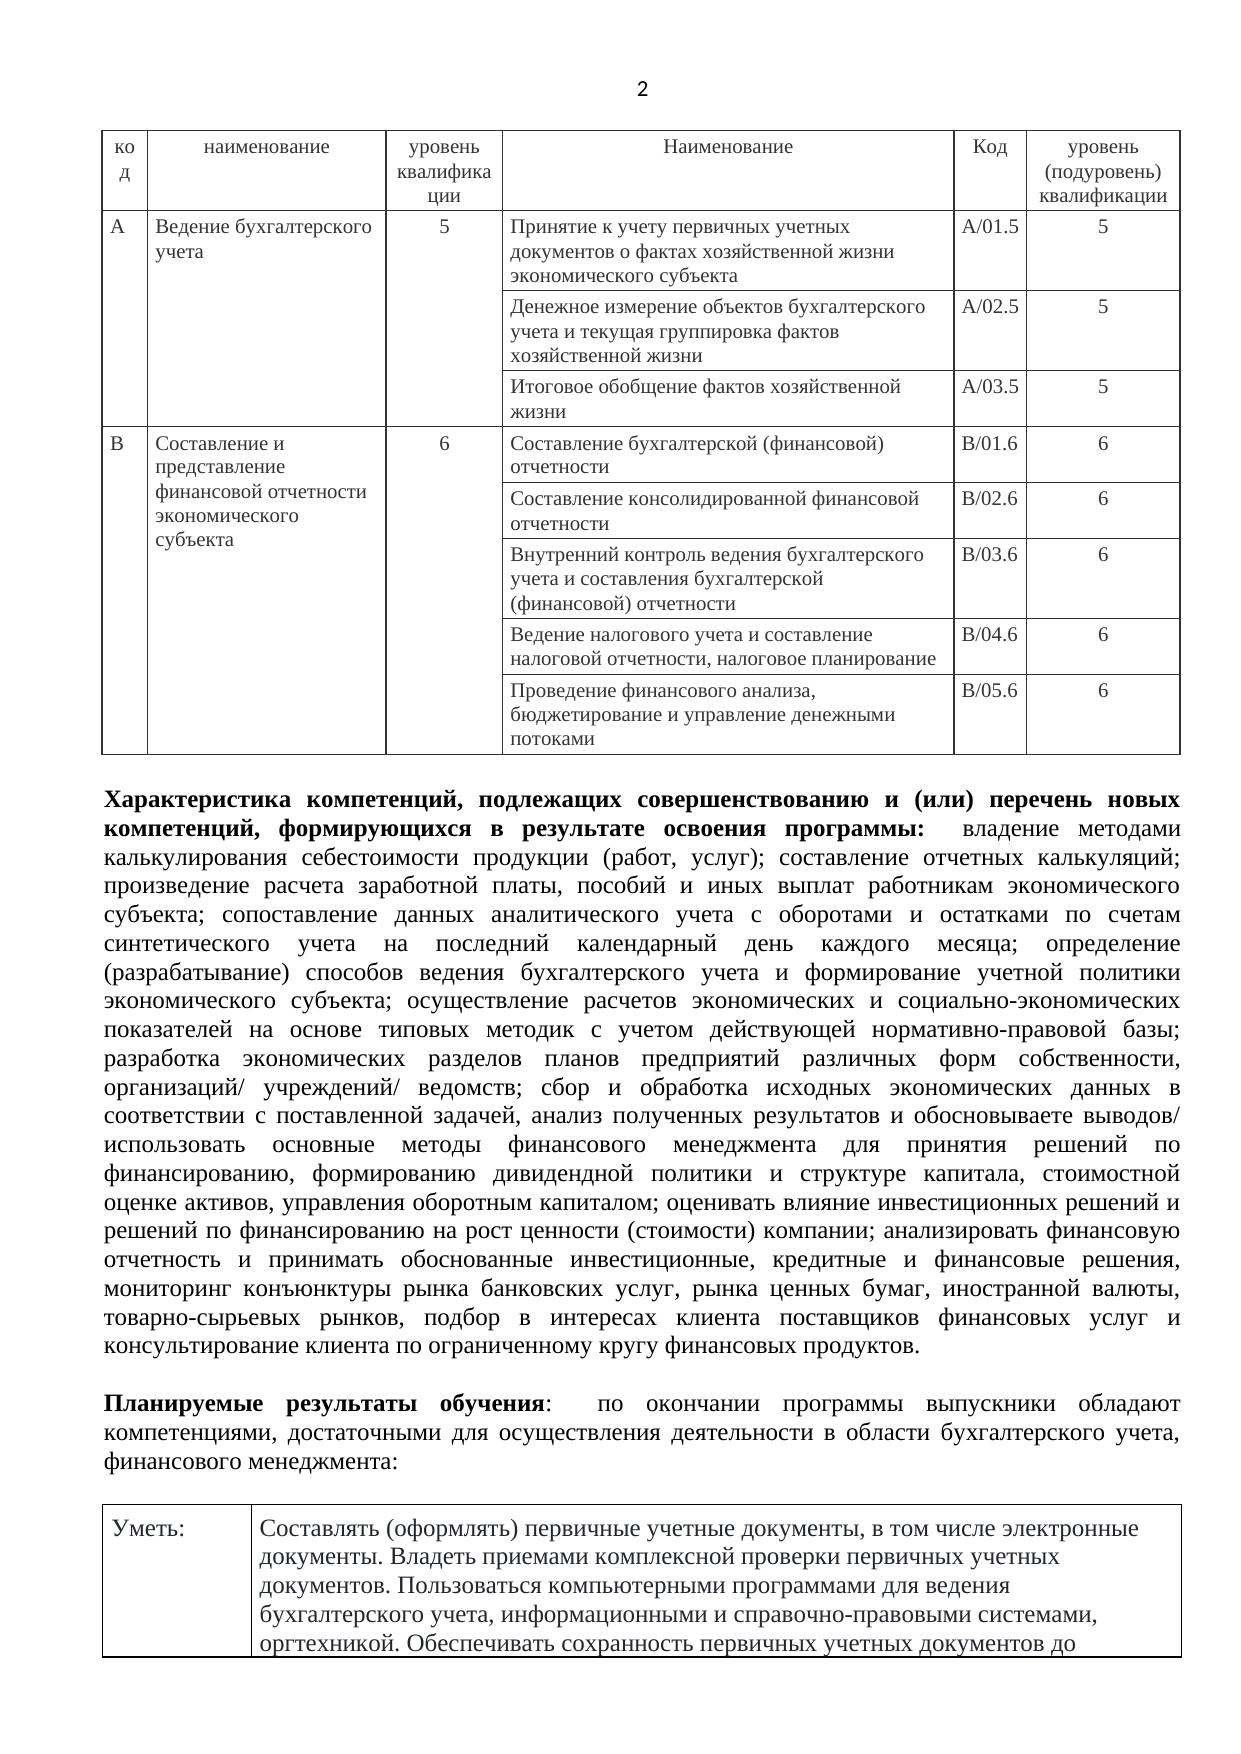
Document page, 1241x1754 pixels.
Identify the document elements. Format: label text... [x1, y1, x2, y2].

table_cell Внутренний контроль ведения бухгалтерского учета и составления бухгалтерской (финансовой) отчетности [503, 539, 953, 618]
table_cell А/01.5 [955, 211, 1026, 290]
table_cell Итоговое обобщение фактов хозяйственной жизни [503, 371, 953, 426]
table_cell А/03.5 [955, 371, 1026, 426]
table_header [252, 1505, 1181, 1656]
table_cell 6 [1027, 539, 1179, 618]
table_cell Составление и представление финансовой отчетности экономического субъекта [148, 427, 385, 753]
table_cell Ведение бухгалтерского учета [148, 211, 385, 426]
table_cell уровень (подуровень) квалификации [1027, 131, 1179, 210]
table_cell уровень квалификации [387, 131, 502, 210]
table_cell Проведение финансового анализа, бюджетирование и управление денежными потоками [503, 675, 953, 753]
table_cell B/04.6 [955, 619, 1026, 673]
table_cell 5 [1027, 211, 1179, 290]
table_cell 6 [1027, 427, 1179, 482]
table_cell наименование [148, 131, 385, 210]
table_cell код [103, 131, 147, 210]
table_cell А [103, 211, 147, 426]
table_cell 5 [1027, 371, 1179, 426]
table_cell Ведение налогового учета и составление налоговой отчетности, налоговое планирование [503, 619, 953, 673]
table_cell Составление консолидированной финансовой отчетности [503, 483, 953, 538]
table_cell В/01.6 [955, 427, 1026, 482]
text Планируемые результаты обучения: по окончании программы выпускники обладают компетенциями, достаточными для осуществления деятельности в области бухгалтерского учета, финансового менеджмента: [103, 1388, 1181, 1475]
table_cell 6 [1027, 675, 1179, 753]
table_cell 5 [1027, 291, 1179, 370]
table_cell 6 [1027, 619, 1179, 673]
table_cell Составление бухгалтерской (финансовой) отчетности [503, 427, 953, 482]
table_cell Принятие к учету первичных учетных документов о фактах хозяйственной жизни экономического субъекта [503, 211, 953, 290]
table_cell Наименование [503, 131, 953, 210]
table_header Уметь: [103, 1505, 251, 1656]
table_cell А/02.5 [955, 291, 1026, 370]
table_cell B [103, 427, 147, 753]
table_cell B/03.6 [955, 539, 1026, 618]
table_cell 6 [387, 427, 502, 753]
table_cell 6 [1027, 483, 1179, 538]
table_cell B/02.6 [955, 483, 1026, 538]
table_cell Денежное измерение объектов бухгалтерского учета и текущая группировка фактов хозяйственной жизни [503, 291, 953, 370]
text Характеристика компетенций, подлежащих совершенствованию и (или) перечень новых компетенций, формирующихся в результате освоения программы: владение методами калькулирования себестоимости продукции (работ, услуг); составление отчетных калькуляций; произведение расчета заработной платы, пособий и иных выплат работникам экономического субъекта; сопоставление данных аналитического учета с оборотами и остатками по счетам синтетического учета на последний календарный день каждого месяца; определение (разрабатывание) способов ведения бухгалтерского учета и формирование учетной политики экономического субъекта; осуществление расчетов экономических и социально-экономических показателей на основе типовых методик с учетом действующей нормативно-правовой базы; разработка экономических разделов планов предприятий различных форм собственности, организаций/ учреждений/ ведомств; сбор и обработка исходных экономических данных в соответствии с поставленной задачей, анализ полученных результатов и обосновываете выводов/ использовать основные методы финансового менеджмента для принятия решений по финансированию, формированию дивидендной политики и структуре капитала, стоимостной оценке активов, управления оборотным капиталом; оценивать влияние инвестиционных решений и решений по финансированию на рост ценности (стоимости) компании; анализировать финансовую отчетность и принимать обоснованные инвестиционные, кредитные и финансовые решения, мониторинг конъюнктуры рынка банковских услуг, рынка ценных бумаг, иностранной валюты, товарно-сырьевых рынков, подбор в интересах клиента поставщиков финансовых услуг и консультирование клиента по ограниченному кругу финансовых продуктов. [103, 784, 1181, 1359]
table_cell Код [955, 131, 1026, 210]
table_cell B/05.6 [955, 675, 1026, 753]
table_cell 5 [387, 211, 502, 426]
